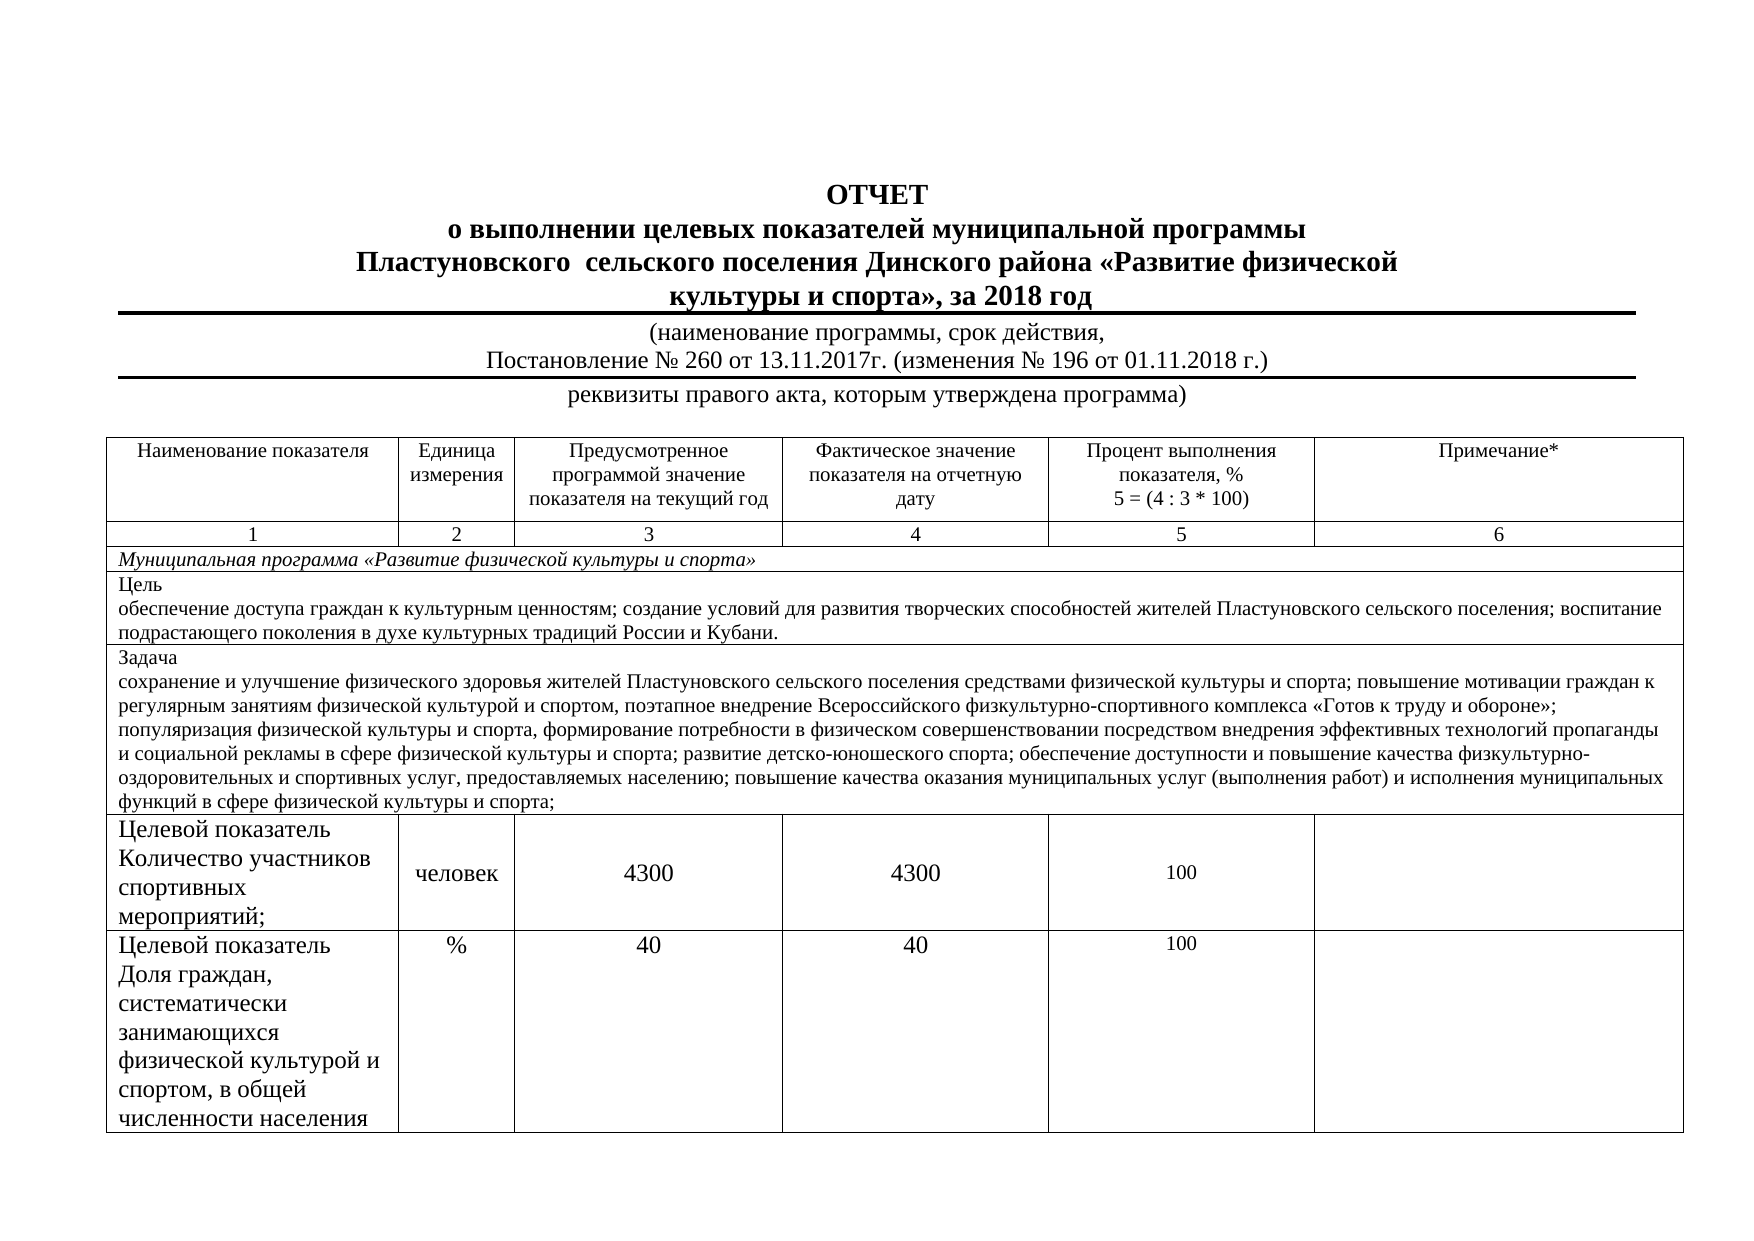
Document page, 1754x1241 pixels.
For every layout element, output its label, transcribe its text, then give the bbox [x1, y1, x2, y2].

table_cell % [399, 931, 514, 1132]
table_cell 3 [515, 522, 782, 546]
text Пластуновского сельского поселения Динского района «Развитие физической [118, 244, 1636, 278]
table_cell 4300 [515, 815, 782, 929]
table_header Примечание* [1315, 438, 1683, 521]
table_header Фактическое значение показателя на отчетную дату [783, 438, 1048, 521]
table_cell человек [399, 815, 514, 929]
table_cell 6 [1315, 522, 1683, 546]
table_cell Задача сохранение и улучшение физического здоровья жителей Пластуновского сельского поселения средствами физической культуры и спорта; повышение мотивации граждан к регулярным занятиям физической культурой и спортом, поэтапное внедрение Всероссийского физкультурно-спортивного комплекса «Готов к труду и обороне»; популяризация физической культуры и спорта, формирование потребности в физическом совершенствовании посредством внедрения эффективных технологий пропаганды и социальной рекламы в сфере физической культуры и спорта; развитие детско-юношеского спорта; обеспечение доступности и повышение качества физкультурно-оздоровительных и спортивных услуг, предоставляемых населению; повышение качества оказания муниципальных услуг (выполнения работ) и исполнения муниципальных функций в сфере физической культуры и спорта; [107, 645, 1683, 813]
table_header Процент выполнения показателя, % 5 = (4 : 3 * 100) [1049, 438, 1314, 521]
text (наименование программы, срок действия, [118, 315, 1636, 340]
table_cell Муниципальная программа «Развитие физической культуры и спорта» [107, 547, 1683, 571]
table_header Наименование показателя [107, 438, 398, 521]
table_header Предусмотренное программой значение показателя на текущий год [515, 438, 782, 521]
text ОТЧЕТ [118, 177, 1636, 211]
table_cell Цель обеспечение доступа граждан к культурным ценностям; создание условий для развития творческих способностей жителей Пластуновского сельского поселения; воспитание подрастающего поколения в духе культурных традиций России и Кубани. [107, 572, 1683, 644]
table_cell 5 [1049, 522, 1314, 546]
table_cell 40 [515, 931, 782, 1132]
text Постановление № 260 от 13.11.2017г. (изменения № 196 от 01.11.2018 г.) [118, 340, 1636, 376]
table_cell Целевой показатель Количество участников спортивных мероприятий; [107, 815, 398, 929]
table_cell 1 [107, 522, 398, 546]
text культуры и спорта», за 2018 год [118, 278, 1636, 311]
table_header Единица измерения [399, 438, 514, 521]
table_cell [1315, 931, 1683, 1132]
table_cell 4300 [783, 815, 1048, 929]
table_cell 40 [783, 931, 1048, 1132]
table_cell [1315, 815, 1683, 929]
text о выполнении целевых показателей муниципальной программы [118, 211, 1636, 244]
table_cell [107, 931, 398, 1132]
table_cell 100 [1049, 815, 1314, 929]
table_cell 4 [783, 522, 1048, 546]
table_cell 2 [399, 522, 514, 546]
table_cell 100 [1049, 931, 1314, 1132]
text реквизиты правого акта, которым утверждена программа) [118, 379, 1636, 408]
